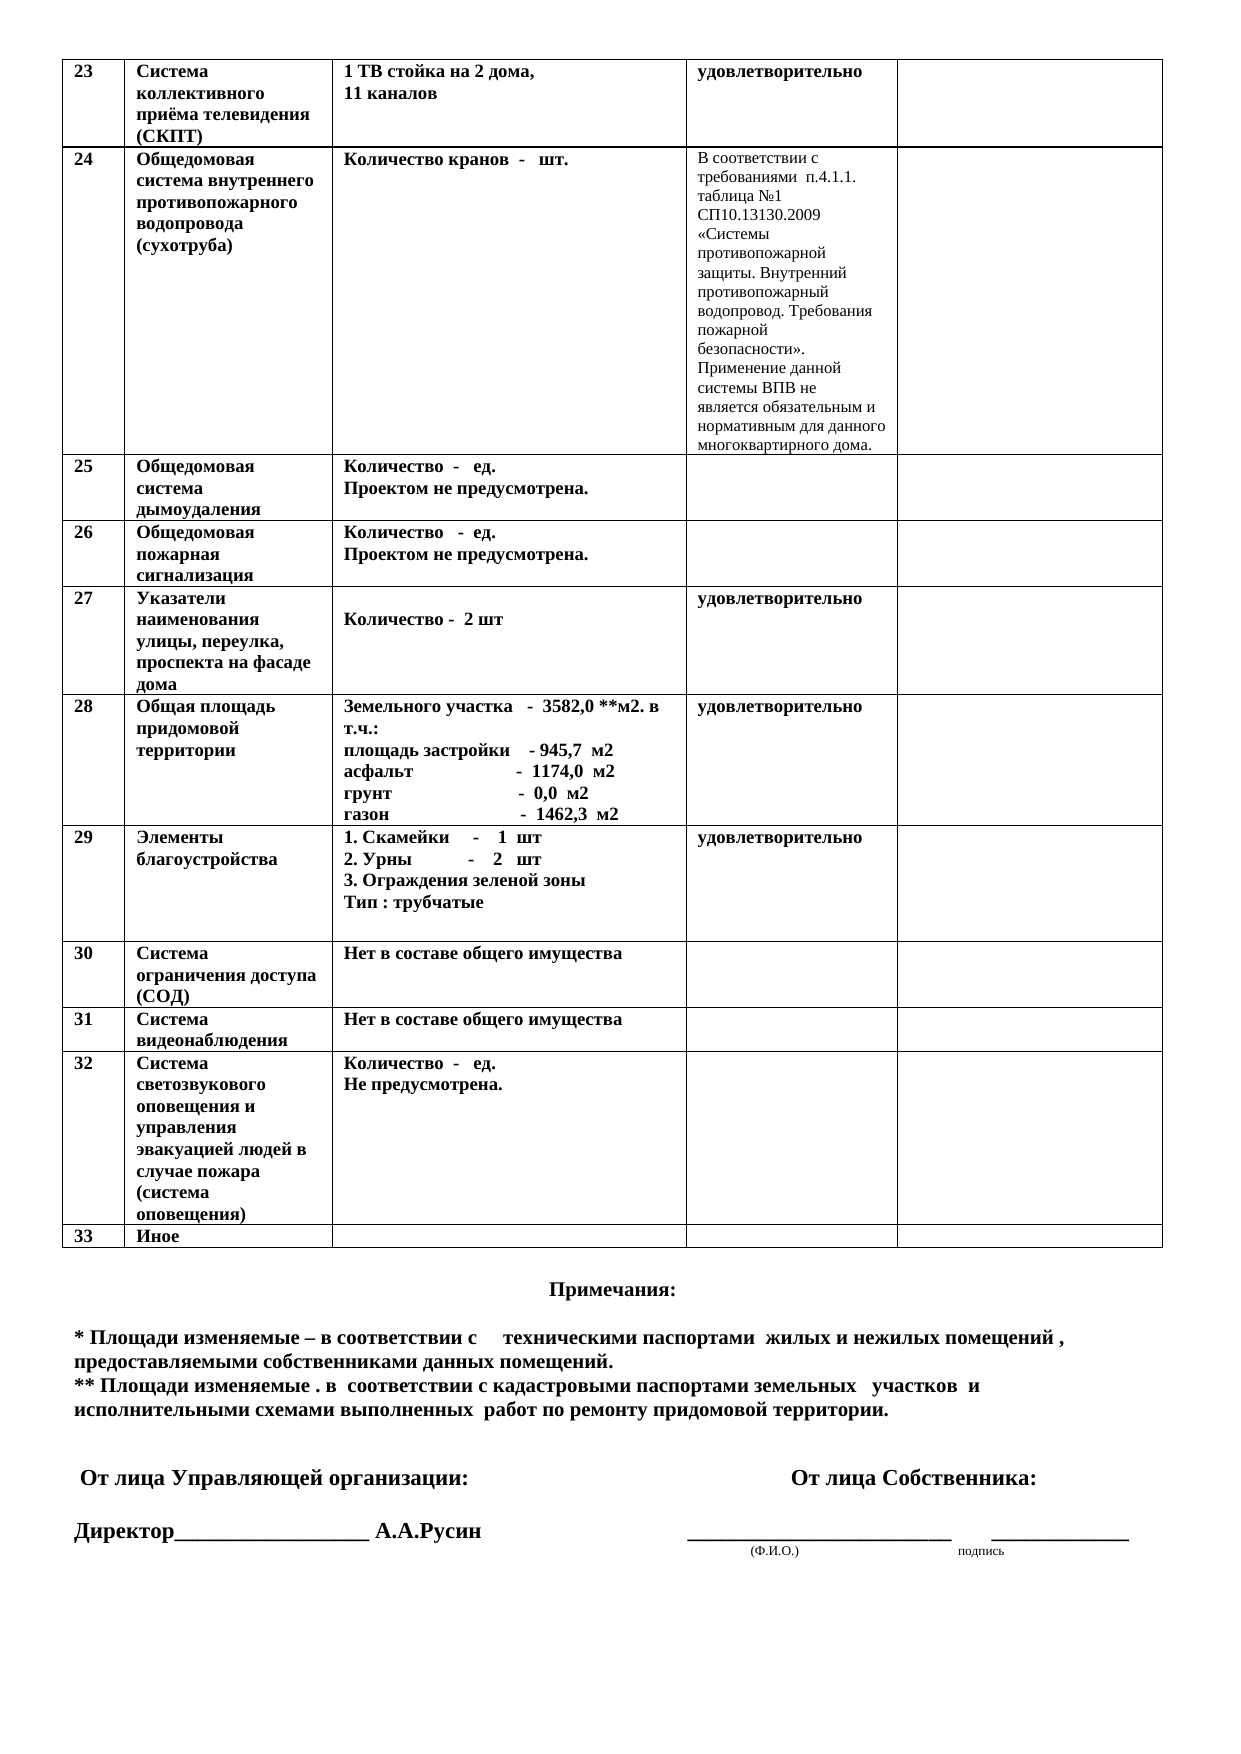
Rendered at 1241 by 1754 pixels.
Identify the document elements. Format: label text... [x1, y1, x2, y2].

table_cell Система видеонаблюдения [125, 1008, 332, 1051]
table_cell Количество - ед. Проектом не предусмотрена. [333, 455, 686, 520]
table_cell Общая площадь придомовой территории [125, 695, 332, 825]
table_cell [898, 148, 1162, 454]
table_cell 24 [63, 148, 124, 454]
table_cell 1 ТВ стойка на 2 дома, 11 каналов [333, 60, 686, 146]
table_cell Система коллективного приёма телевидения (СКПТ) [125, 60, 332, 146]
table_cell [898, 521, 1162, 586]
table_cell [687, 942, 897, 1007]
table_cell [898, 587, 1162, 694]
table_cell [898, 455, 1162, 520]
table_cell удовлетворительно [687, 695, 897, 825]
table_cell 33 [63, 1225, 124, 1247]
text (Ф.И.О.) подпись [74, 1543, 1152, 1569]
table_cell [687, 1008, 897, 1051]
text Примечания: [74, 1277, 1152, 1301]
table_cell [333, 1225, 686, 1247]
table_cell удовлетворительно [687, 60, 897, 146]
table_cell удовлетворительно [687, 826, 897, 941]
table_cell Количество - ед. Проектом не предусмотрена. [333, 521, 686, 586]
table_cell 28 [63, 695, 124, 825]
text От лица Управляющей организации: От лица Собственника: [74, 1464, 1152, 1491]
text Директор_________________ А.А.Русин _______________________ ____________ [74, 1517, 1152, 1543]
table_cell 27 [63, 587, 124, 694]
table_cell Нет в составе общего имущества [333, 1008, 686, 1051]
table_cell [898, 60, 1162, 146]
table_cell 25 [63, 455, 124, 520]
table_cell Общедомовая система внутреннего противопожарного водопровода (сухотруба) [125, 148, 332, 454]
table_cell 23 [63, 60, 124, 146]
table_cell Иное [125, 1225, 332, 1247]
table_cell 30 [63, 942, 124, 1007]
table_cell [687, 455, 897, 520]
table_cell [687, 1225, 897, 1247]
table_cell В соответствии с требованиями п.4.1.1. таблица №1 СП10.13130.2009 «Системы противопожарной защиты. Внутренний противопожарный водопровод. Требования пожарной безопасности». Применение данной системы ВПВ не является обязательным и нормативным для данного многоквартирного дома. [687, 148, 897, 454]
table_cell Система светозвукового оповещения и управления эвакуацией людей в случае пожара (система оповещения) [125, 1052, 332, 1224]
table_cell [898, 1052, 1162, 1224]
text * Площади изменяемые – в соответствии с техническими паспортами жилых и нежилых помещений , предоставляемыми собственниками данных помещений. [74, 1325, 1152, 1373]
table_cell 29 [63, 826, 124, 941]
table_cell [898, 1225, 1162, 1247]
table_cell 31 [63, 1008, 124, 1051]
table_cell Земельного участка - 3582,0 **м2. в т.ч.: площадь застройки - 945,7 м2 асфальт - 1174,0 м2 грунт - 0,0 м2 газон - 1462,3 м2 [333, 695, 686, 825]
table_cell Система ограничения доступа (СОД) [125, 942, 332, 1007]
table_cell Количество - 2 шт [333, 587, 686, 694]
table_cell 1. Скамейки - 1 шт 2. Урны - 2 шт 3. Ограждения зеленой зоны Тип : трубчатые [333, 826, 686, 941]
table_cell Количество - ед. Не предусмотрена. [333, 1052, 686, 1224]
table_cell Элементы благоустройства [125, 826, 332, 941]
table_cell Количество кранов - шт. [333, 148, 686, 454]
table_cell [898, 942, 1162, 1007]
table_cell 32 [63, 1052, 124, 1224]
table_cell удовлетворительно [687, 587, 897, 694]
table_cell 26 [63, 521, 124, 586]
text ** Площади изменяемые . в соответствии с кадастровыми паспортами земельных участков и исполнительными схемами выполненных работ по ремонту придомовой территории. [74, 1373, 1152, 1421]
table_cell [687, 1052, 897, 1224]
table_cell [898, 826, 1162, 941]
table_cell Общедомовая пожарная сигнализация [125, 521, 332, 586]
table_cell [898, 1008, 1162, 1051]
table_cell Указатели наименования улицы, переулка, проспекта на фасаде дома [125, 587, 332, 694]
table_cell Общедомовая система дымоудаления [125, 455, 332, 520]
table_cell [687, 521, 897, 586]
table_cell Нет в составе общего имущества [333, 942, 686, 1007]
table_cell [898, 695, 1162, 825]
